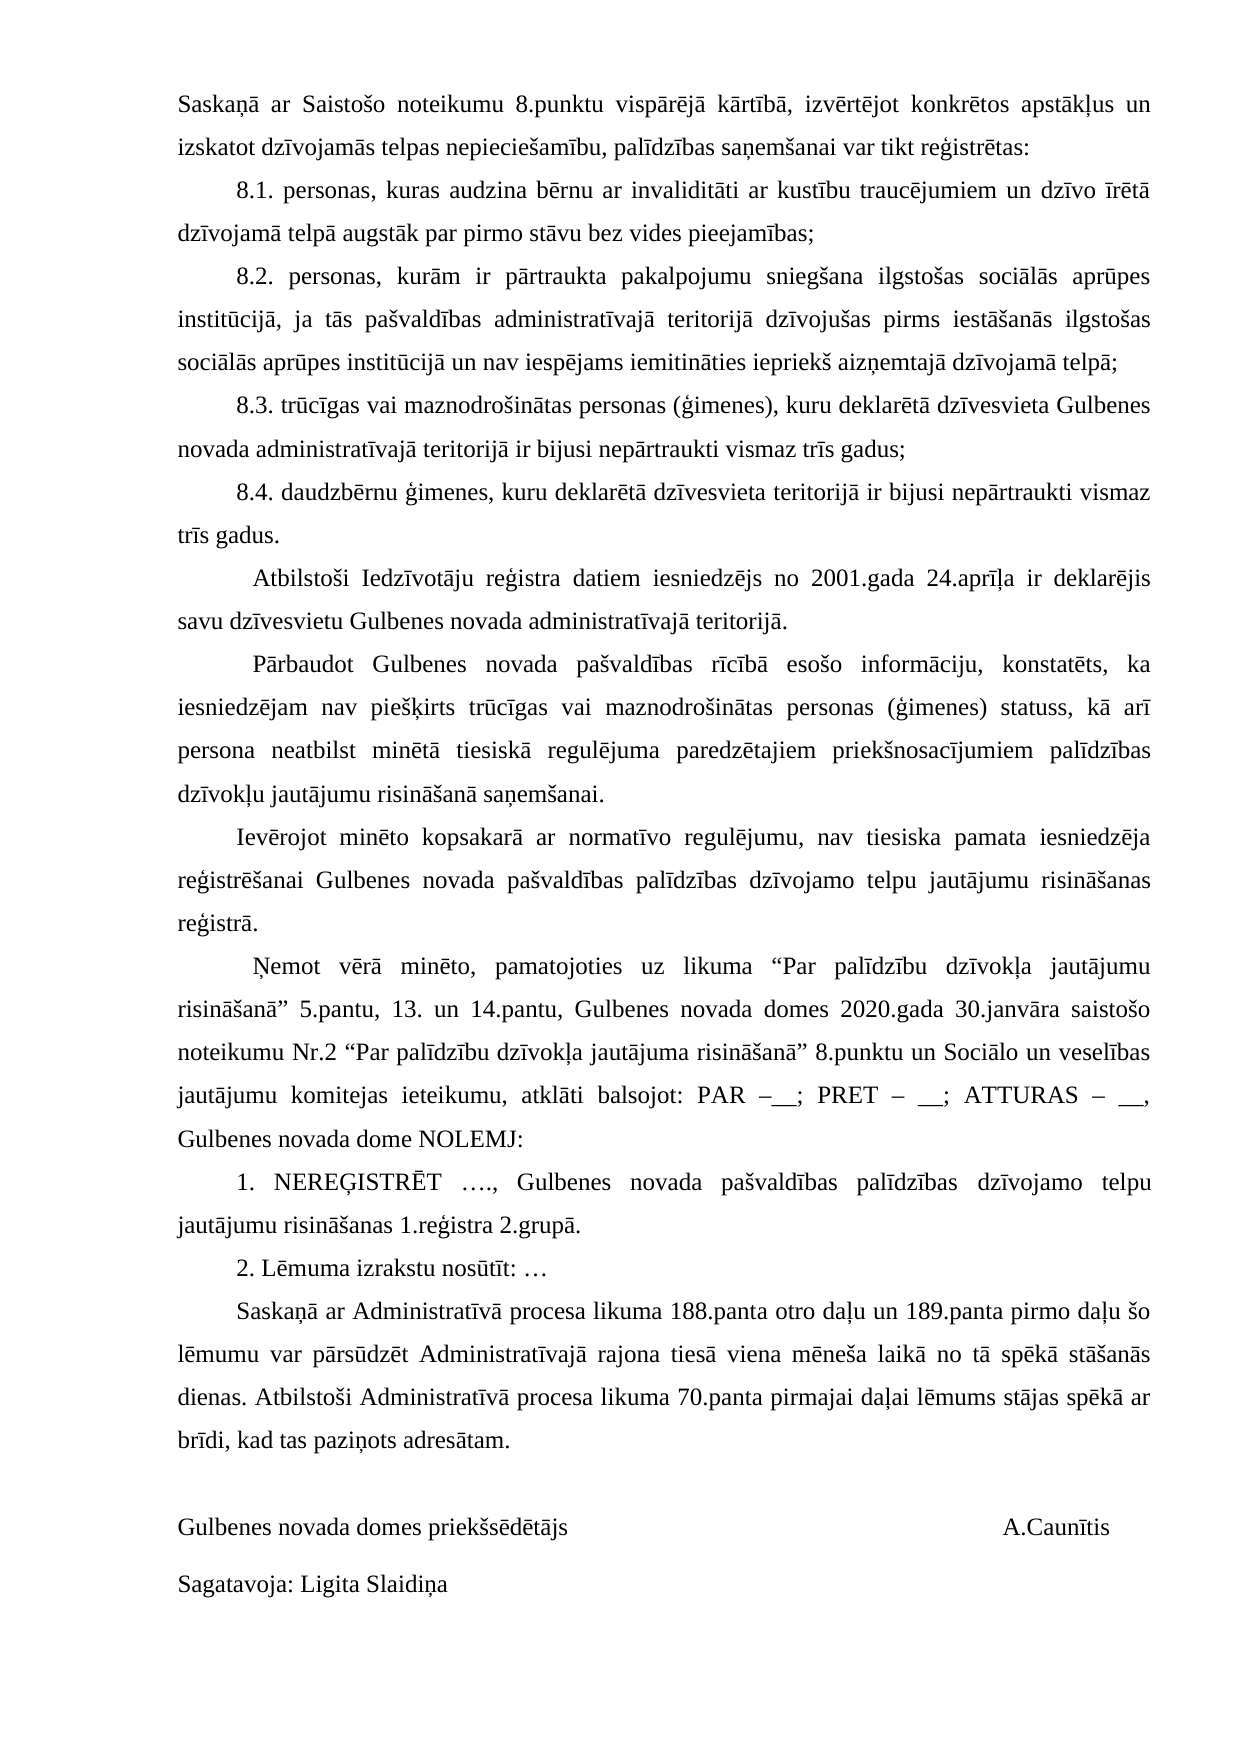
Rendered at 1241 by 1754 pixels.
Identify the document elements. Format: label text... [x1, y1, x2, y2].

text Ņemot vērā minēto, pamatojoties uz likuma “Par palīdzību dzīvokļa jautājumu risināšanā” 5.pantu, 13. un 14.pantu, Gulbenes novada domes 2020.gada 30.janvāra saistošo noteikumu Nr.2 “Par palīdzību dzīvokļa jautājuma risināšanā” 8.punktu un Sociālo un veselības jautājumu komitejas ieteikumu, atklāti balsojot: PAR –__; PRET – __; ATTURAS – __, Gulbenes novada dome NOLEMJ: [177, 951, 1152, 1152]
text 8.1. personas, kuras audzina bērnu ar invaliditāti ar kustību traucējumiem un dzīvo īrētā dzīvojamā telpā augstāk par pirmo stāvu bez vides pieejamības; [177, 175, 1152, 247]
text Atbilstoši Iedzīvotāju reģistra datiem iesniedzējs no 2001.gada 24.aprīļa ir deklarējis savu dzīvesvietu Gulbenes novada administratīvajā teritorijā. [177, 563, 1152, 635]
text Gulbenes novada domes priekšsēdētājs A.Caunītis [177, 1512, 1152, 1541]
text Pārbaudot Gulbenes novada pašvaldības rīcībā esošo informāciju, konstatēts, ka iesniedzējam nav piešķirts trūcīgas vai maznodrošinātas personas (ģimenes) statuss, kā arī persona neatbilst minētā tiesiskā regulējuma paredzētajiem priekšnosacījumiem palīdzības dzīvokļu jautājumu risināšanā saņemšanai. [177, 649, 1152, 807]
text Sagatavoja: Ligita Slaidiņa [177, 1569, 1152, 1598]
text 2. Lēmuma izrakstu nosūtīt: … [177, 1253, 1152, 1282]
text 8.3. trūcīgas vai maznodrošinātas personas (ģimenes), kuru deklarētā dzīvesvieta Gulbenes novada administratīvajā teritorijā ir bijusi nepārtraukti vismaz trīs gadus; [177, 391, 1152, 462]
text 8.2. personas, kurām ir pārtraukta pakalpojumu sniegšana ilgstošas sociālās aprūpes institūcijā, ja tās pašvaldības administratīvajā teritorijā dzīvojušas pirms iestāšanās ilgstošas sociālās aprūpes institūcijā un nav iespējams iemitināties iepriekš aizņemtajā dzīvojamā telpā; [177, 261, 1152, 376]
text Ievērojot minēto kopsakarā ar normatīvo regulējumu, nav tiesiska pamata iesniedzēja reģistrēšanai Gulbenes novada pašvaldības palīdzības dzīvojamo telpu jautājumu risināšanas reģistrā. [177, 822, 1152, 937]
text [177, 89, 1152, 161]
text Saskaņā ar Administratīvā procesa likuma 188.panta otro daļu un 189.panta pirmo daļu šo lēmumu var pārsūdzēt Administratīvajā rajona tiesā viena mēneša laikā no tā spēkā stāšanās dienas. Atbilstoši Administratīvā procesa likuma 70.panta pirmajai daļai lēmums stājas spēkā ar brīdi, kad tas paziņots adresātam. [177, 1296, 1152, 1454]
text 8.4. daudzbērnu ģimenes, kuru deklarētā dzīvesvieta teritorijā ir bijusi nepārtraukti vismaz trīs gadus. [177, 477, 1152, 549]
text 1. NEREĢISTRĒT …., Gulbenes novada pašvaldības palīdzības dzīvojamo telpu jautājumu risināšanas 1.reģistra 2.grupā. [177, 1167, 1152, 1239]
